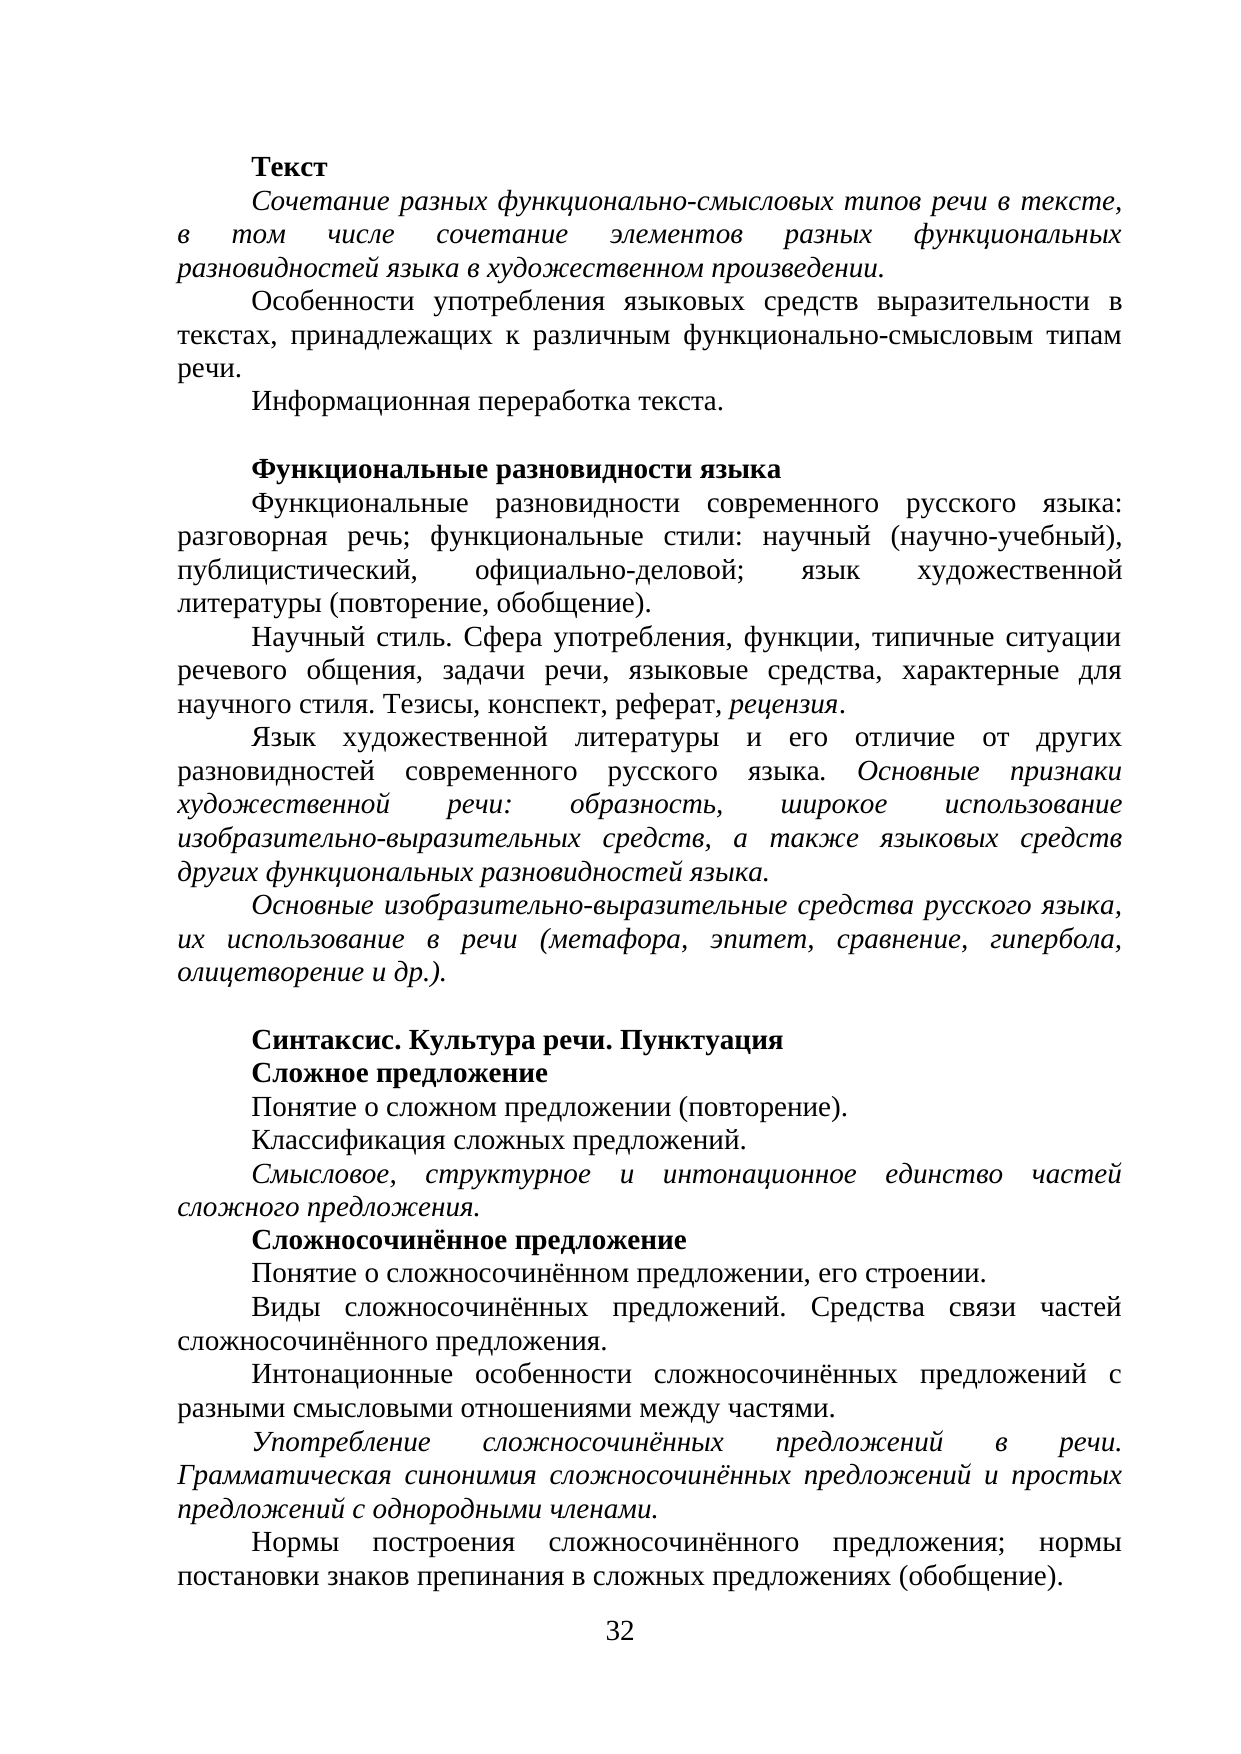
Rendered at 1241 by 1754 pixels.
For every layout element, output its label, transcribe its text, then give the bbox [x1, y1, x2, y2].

text Сложносочинённое предложение [251, 1223, 1165, 1256]
text Синтаксис. Культура речи. Пунктуация Сложное предложение [251, 1022, 786, 1089]
text Текст [251, 149, 1165, 183]
text Основные изобразительно-выразительные средства русского языка, их использование в речи (метафора, эпитет, сравнение, гипербола, олицетворение и др.). [177, 887, 1122, 988]
text Понятие о сложном предложении (повторение). Классификация сложных предложений. [251, 1089, 850, 1156]
text Интонационные особенности сложносочинённых предложений с разными смысловыми отношениями между частями. [177, 1357, 1122, 1424]
text Смысловое, структурное и интонационное единство частей сложного предложения. [177, 1156, 1122, 1223]
text Нормы построения сложносочинённого предложения; нормы постановки знаков препинания в сложных предложениях (обобщение). [177, 1524, 1122, 1592]
text Функциональные разновидности современного русского языка: разговорная речь; функциональные стили: научный (научно-учебный), публицистический, официально-деловой; язык художественной литературы (повторение, обобщение). [177, 485, 1123, 619]
text Функциональные разновидности языка [251, 451, 1165, 485]
text Сочетание разных функционально-смысловых типов речи в тексте, в том числе сочетание элементов разных функциональных разновидностей языка в художественном произведении. [177, 183, 1122, 283]
text Употребление сложносочинённых предложений в речи. Грамматическая синонимия сложносочинённых предложений и простых предложений с однородными членами. [177, 1424, 1122, 1524]
text Информационная переработка текста. [251, 384, 1165, 417]
text Понятие о сложносочинённом предложении, его строении. [251, 1256, 1165, 1289]
text Язык художественной литературы и его отличие от других разновидностей современного русского языка. Основные признаки художественной речи: образность, широкое использование изобразительно-выразительных средств, а также языковых средств других функциональных разновидностей языка. [177, 719, 1122, 887]
text Научный стиль. Сфера употребления, функции, типичные ситуации речевого общения, задачи речи, языковые средства, характерные для научного стиля. Тезисы, конспект, реферат, рецензия. [177, 619, 1122, 719]
text Особенности употребления языковых средств выразительности в текстах, принадлежащих к различным функционально-смысловым типам речи. [177, 283, 1122, 384]
text Виды сложносочинённых предложений. Средства связи частей сложносочинённого предложения. [177, 1289, 1122, 1357]
